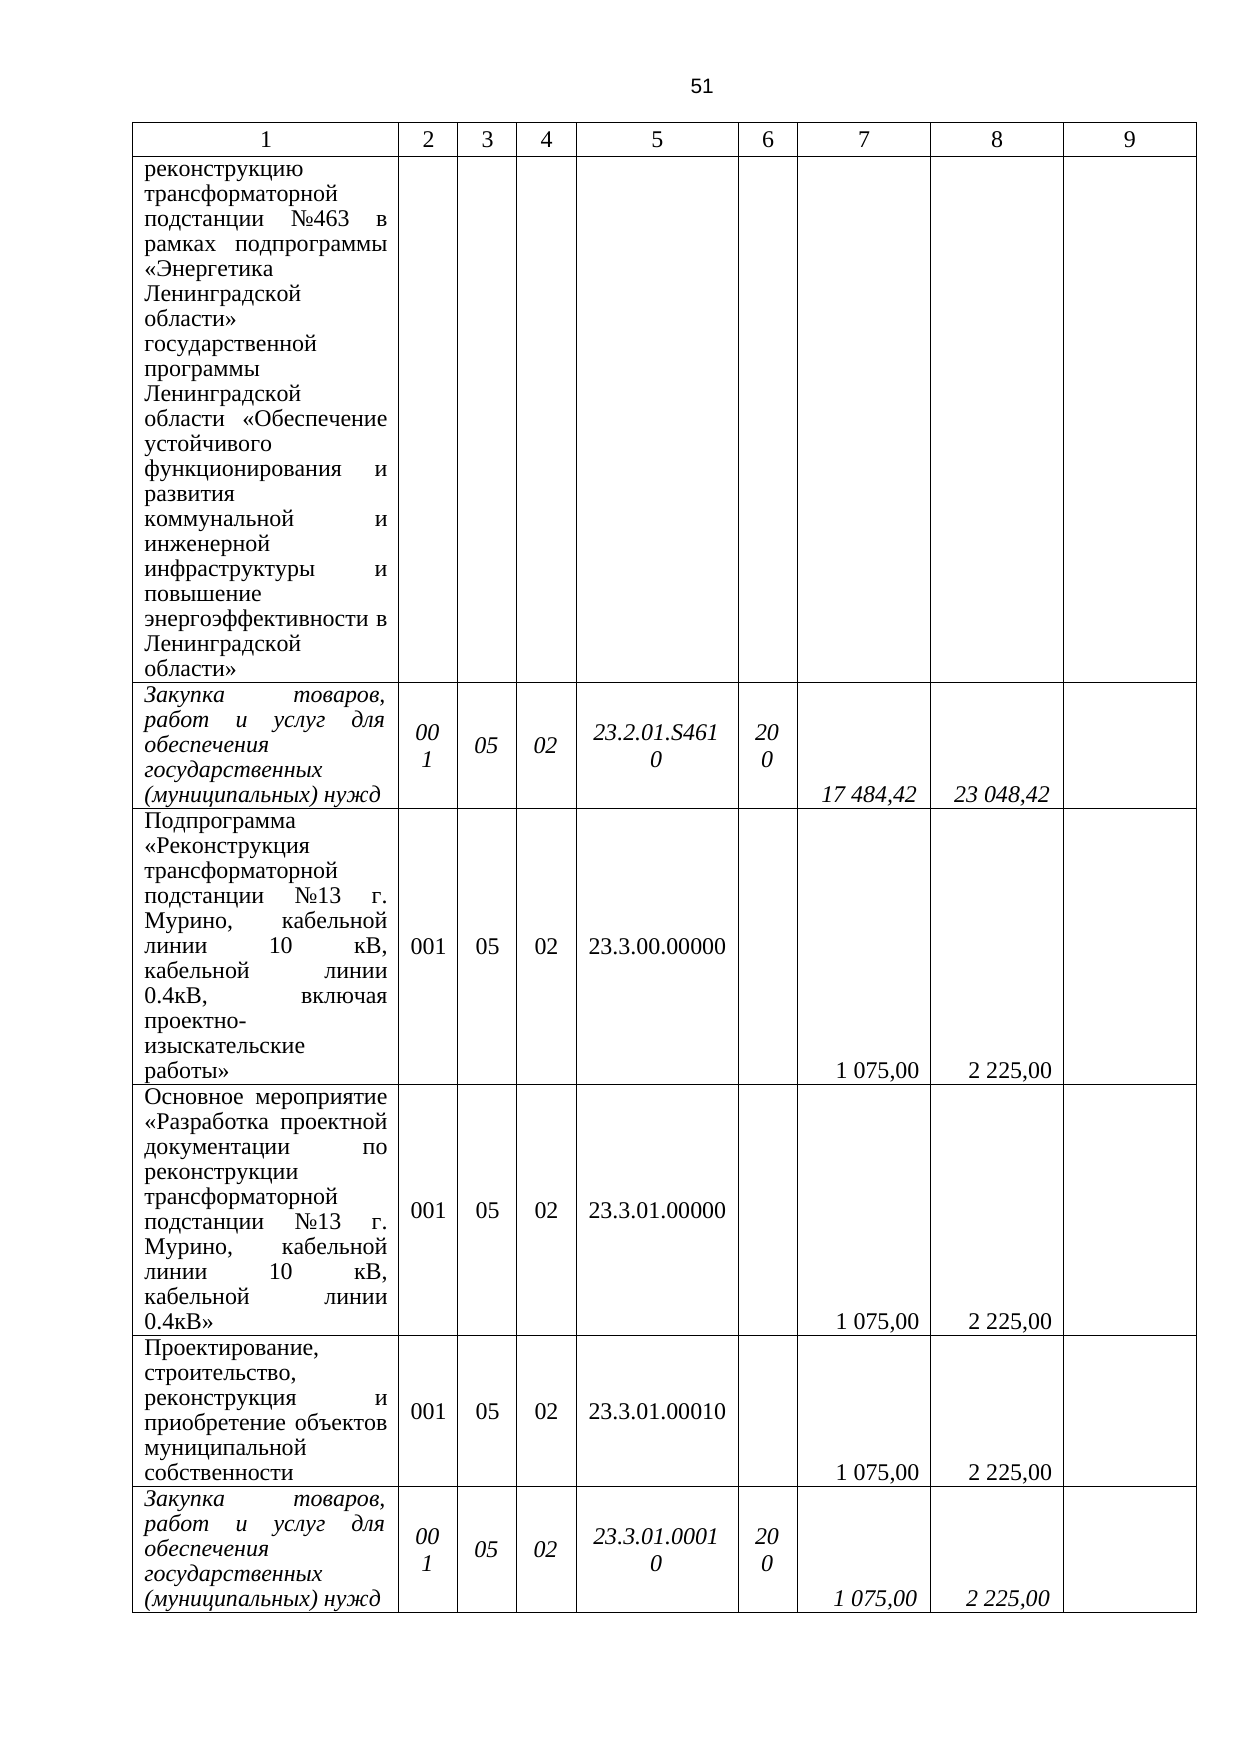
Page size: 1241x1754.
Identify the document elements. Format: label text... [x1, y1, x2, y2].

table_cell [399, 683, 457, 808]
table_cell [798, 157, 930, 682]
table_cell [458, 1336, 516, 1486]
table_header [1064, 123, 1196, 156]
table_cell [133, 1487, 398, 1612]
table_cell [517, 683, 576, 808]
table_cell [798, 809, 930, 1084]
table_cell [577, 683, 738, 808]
table_header 3 [458, 123, 516, 156]
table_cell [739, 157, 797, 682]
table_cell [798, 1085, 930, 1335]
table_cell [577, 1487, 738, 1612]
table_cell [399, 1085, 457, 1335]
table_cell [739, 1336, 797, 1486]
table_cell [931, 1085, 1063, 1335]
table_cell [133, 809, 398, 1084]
table_header 7 [798, 123, 930, 156]
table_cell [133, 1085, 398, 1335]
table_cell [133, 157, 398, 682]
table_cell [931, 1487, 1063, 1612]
table_header 4 [517, 123, 576, 156]
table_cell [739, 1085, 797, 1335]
table_header 6 [739, 123, 797, 156]
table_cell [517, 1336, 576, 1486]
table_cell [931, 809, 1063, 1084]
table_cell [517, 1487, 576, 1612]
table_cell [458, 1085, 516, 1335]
table_header 8 [931, 123, 1063, 156]
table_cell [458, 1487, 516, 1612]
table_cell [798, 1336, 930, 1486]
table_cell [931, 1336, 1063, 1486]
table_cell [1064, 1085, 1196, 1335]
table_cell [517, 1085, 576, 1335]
table_header 5 [577, 123, 738, 156]
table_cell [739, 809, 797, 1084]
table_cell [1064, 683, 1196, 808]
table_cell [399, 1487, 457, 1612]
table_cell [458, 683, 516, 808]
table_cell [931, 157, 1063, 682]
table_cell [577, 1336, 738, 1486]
table_header 1 [133, 123, 398, 156]
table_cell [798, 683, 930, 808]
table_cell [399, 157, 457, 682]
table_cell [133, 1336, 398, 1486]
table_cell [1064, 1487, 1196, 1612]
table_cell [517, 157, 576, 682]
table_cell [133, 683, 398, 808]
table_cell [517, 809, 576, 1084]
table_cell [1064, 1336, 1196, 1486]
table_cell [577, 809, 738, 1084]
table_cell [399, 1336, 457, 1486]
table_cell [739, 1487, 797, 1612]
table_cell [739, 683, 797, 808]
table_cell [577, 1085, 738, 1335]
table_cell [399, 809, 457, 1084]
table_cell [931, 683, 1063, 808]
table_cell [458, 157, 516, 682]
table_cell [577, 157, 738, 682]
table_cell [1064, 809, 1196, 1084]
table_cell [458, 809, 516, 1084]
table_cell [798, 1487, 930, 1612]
table_header 2 [399, 123, 457, 156]
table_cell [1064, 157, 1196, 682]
